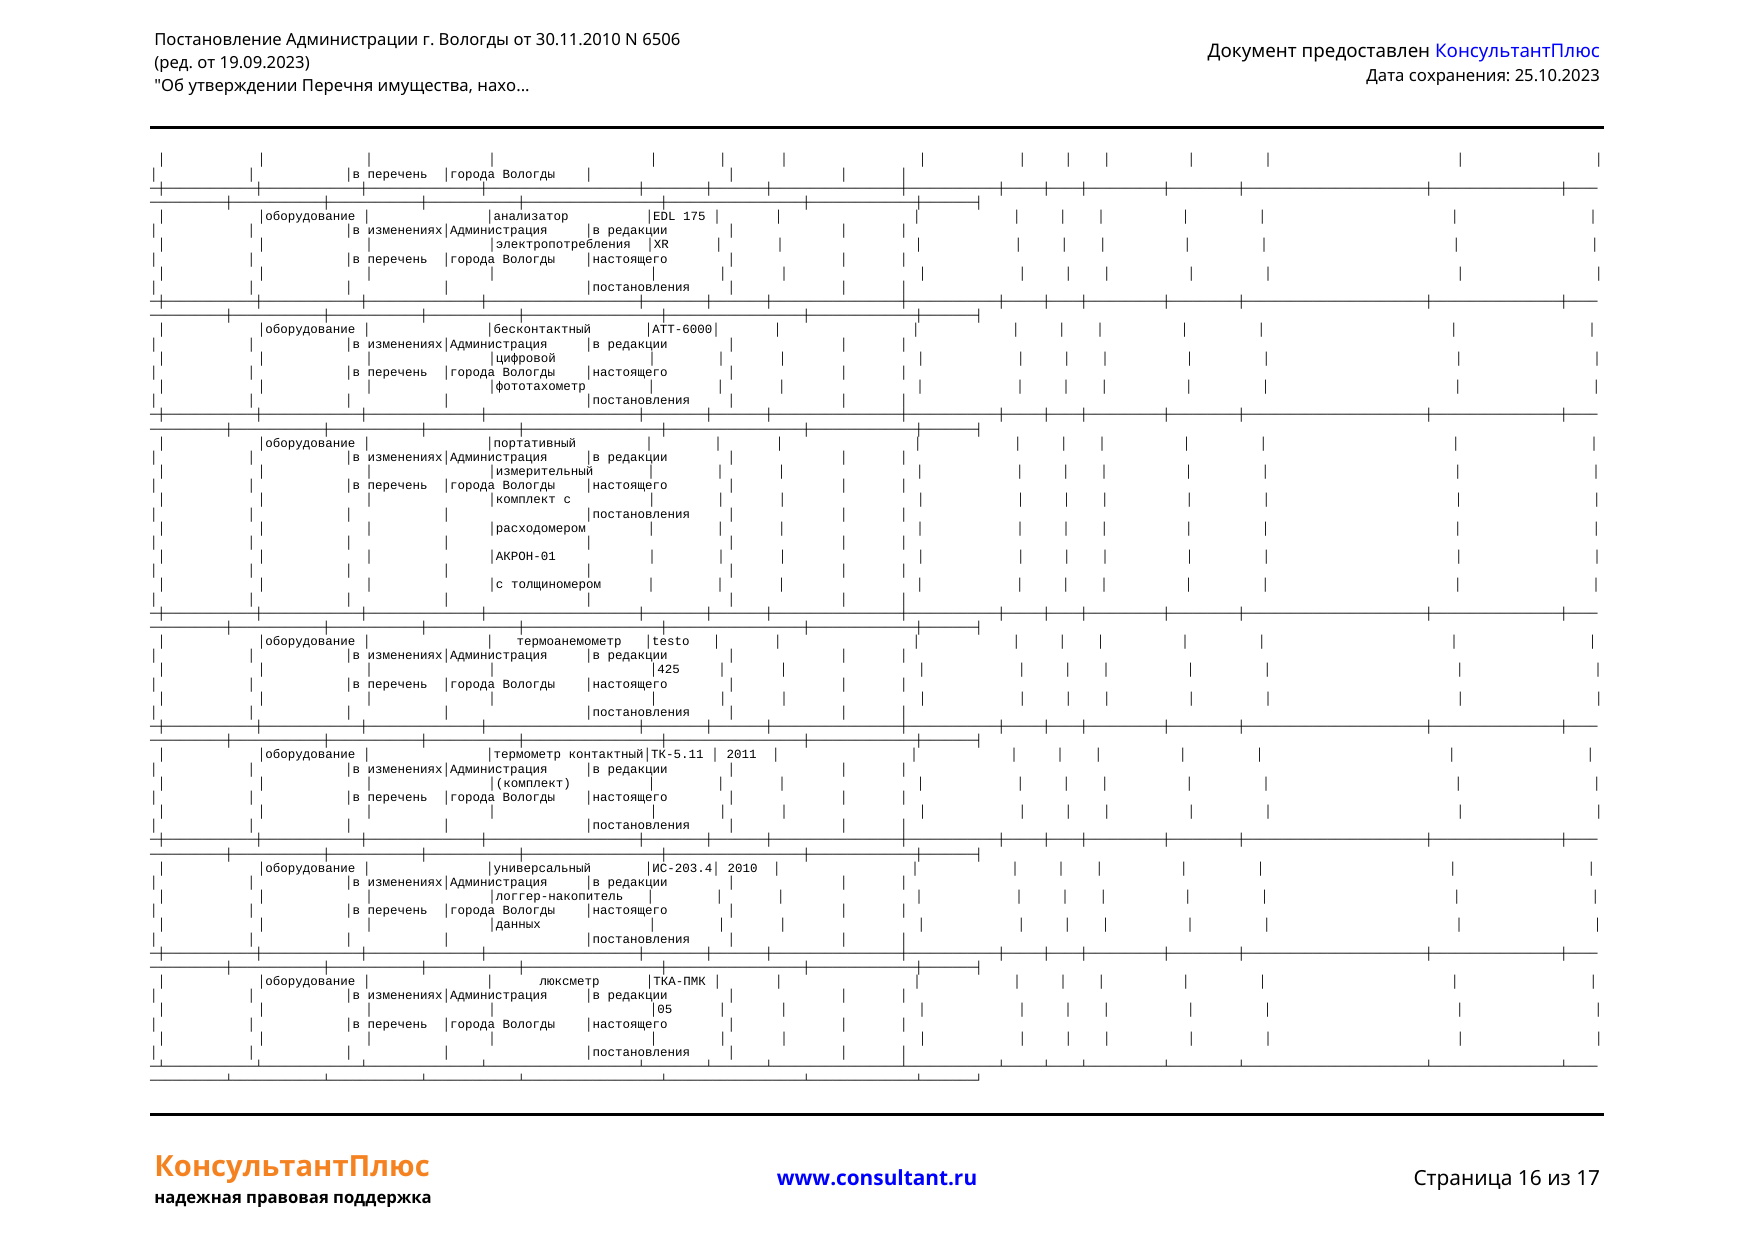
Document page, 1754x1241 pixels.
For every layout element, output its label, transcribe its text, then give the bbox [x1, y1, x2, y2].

text │ │оборудование │ │ люксметр │ТКА-ПМК │ │ │ │ │ │ │ │ │ │ │ │ │в изменениях│Администрация │в редакции │ │ │ [150, 975, 1604, 1003]
text │ │оборудование │ │бесконтактный │АТТ-6000│ │ │ │ │ │ │ │ │ │ │ │ │в изменениях│Администрация │в редакции │ │ │ [150, 323, 1604, 352]
text │ │ │ │цифровой │ │ │ │ │ │ │ │ │ │ │ │ │ │в перечень │города Вологды │настоящего │ │ │ [150, 352, 1604, 380]
text │ │ │ │ │ │ │ │ │ │ │ │ │ │ │ │ │ │ │ │постановления │ │ │ [150, 805, 1604, 833]
text │ │оборудование │ │анализатор │EDL 175 │ │ │ │ │ │ │ │ │ │ │ │ │в изменениях│Администрация │в редакции │ │ │ [150, 210, 1604, 238]
text │ │ │ │АКРОН-01 │ │ │ │ │ │ │ │ │ │ │ │ │ │ │ │ │ │ │ [150, 550, 1604, 578]
text │ │ │ │ │ │ │ │ │ │ │ │ │ │ │ │ │ │ │ │постановления │ │ │ [150, 692, 1604, 720]
text │ │ │ │ │05 │ │ │ │ │ │ │ │ │ │ │ │ │в перечень │города Вологды │настоящего │ │ │ [150, 1003, 1604, 1032]
text │ │ │ │ │ │ │ │ │ │ │ │ │ │ │ │ │ │в перечень │города Вологды │ │ │ │ [150, 153, 1604, 182]
text │ │ │ │расходомером │ │ │ │ │ │ │ │ │ │ │ │ │ │ │ │ │ │ │ [150, 522, 1604, 550]
text │ │ │ │ │ │ │ │ │ │ │ │ │ │ │ │ │ │ │ │постановления │ │ │ [150, 267, 1604, 295]
text │ │оборудование │ │ термоанемометр │testo │ │ │ │ │ │ │ │ │ │ │ │ │в изменениях│Администрация │в редакции │ │ │ [150, 635, 1604, 663]
text │ │оборудование │ │термометр контактный│ТК-5.11 │ 2011 │ │ │ │ │ │ │ │ │ │ │ │в изменениях│Администрация │в редакции │ │ │ [150, 748, 1604, 777]
text │ │ │ │комплект с │ │ │ │ │ │ │ │ │ │ │ │ │ │ │ │постановления │ │ │ [150, 493, 1604, 522]
text │ │ │ │электропотребления │XR │ │ │ │ │ │ │ │ │ │ │ │ │в перечень │города Вологды │настоящего │ │ │ [150, 238, 1604, 267]
text │ │оборудование │ │портативный │ │ │ │ │ │ │ │ │ │ │ │ │ │в изменениях│Администрация │в редакции │ │ │ [150, 437, 1604, 465]
text │ │ │ │ │425 │ │ │ │ │ │ │ │ │ │ │ │ │в перечень │города Вологды │настоящего │ │ │ [150, 663, 1604, 692]
text │ │ │ │измерительный │ │ │ │ │ │ │ │ │ │ │ │ │ │в перечень │города Вологды │настоящего │ │ │ [150, 465, 1604, 493]
text │ │оборудование │ │универсальный │ИС-203.4│ 2010 │ │ │ │ │ │ │ │ │ │ │ │в изменениях│Администрация │в редакции │ │ │ [150, 862, 1604, 890]
text │ │ │ │данных │ │ │ │ │ │ │ │ │ │ │ │ │ │ │ │постановления │ │ │ [150, 918, 1604, 947]
text │ │ │ │(комплект) │ │ │ │ │ │ │ │ │ │ │ │ │ │в перечень │города Вологды │настоящего │ │ │ [150, 777, 1604, 805]
text ─┴────────────┴─────────────┴───────────────┴────────────────────┴────────┴───────┴─────────────────┴────────────┴─────┴────┴──────────┴─────────┴────────────────────────┴─────────────────┴──────────────┴────────────┴────────────┴────────────┴──────────────────┴──────────────────┴──────────────┴───────┘ [150, 1060, 1604, 1088]
text │ │ │ │фототахометр │ │ │ │ │ │ │ │ │ │ │ │ │ │ │ │постановления │ │ │ [150, 380, 1604, 408]
text │ │ │ │с толщиномером │ │ │ │ │ │ │ │ │ │ │ │ │ │ │ │ │ │ │ [150, 578, 1604, 607]
text │ │ │ │ │ │ │ │ │ │ │ │ │ │ │ │ │ │ │ │постановления │ │ │ [150, 1032, 1604, 1060]
text │ │ │ │логгер-накопитель │ │ │ │ │ │ │ │ │ │ │ │ │ │в перечень │города Вологды │настоящего │ │ │ [150, 890, 1604, 918]
